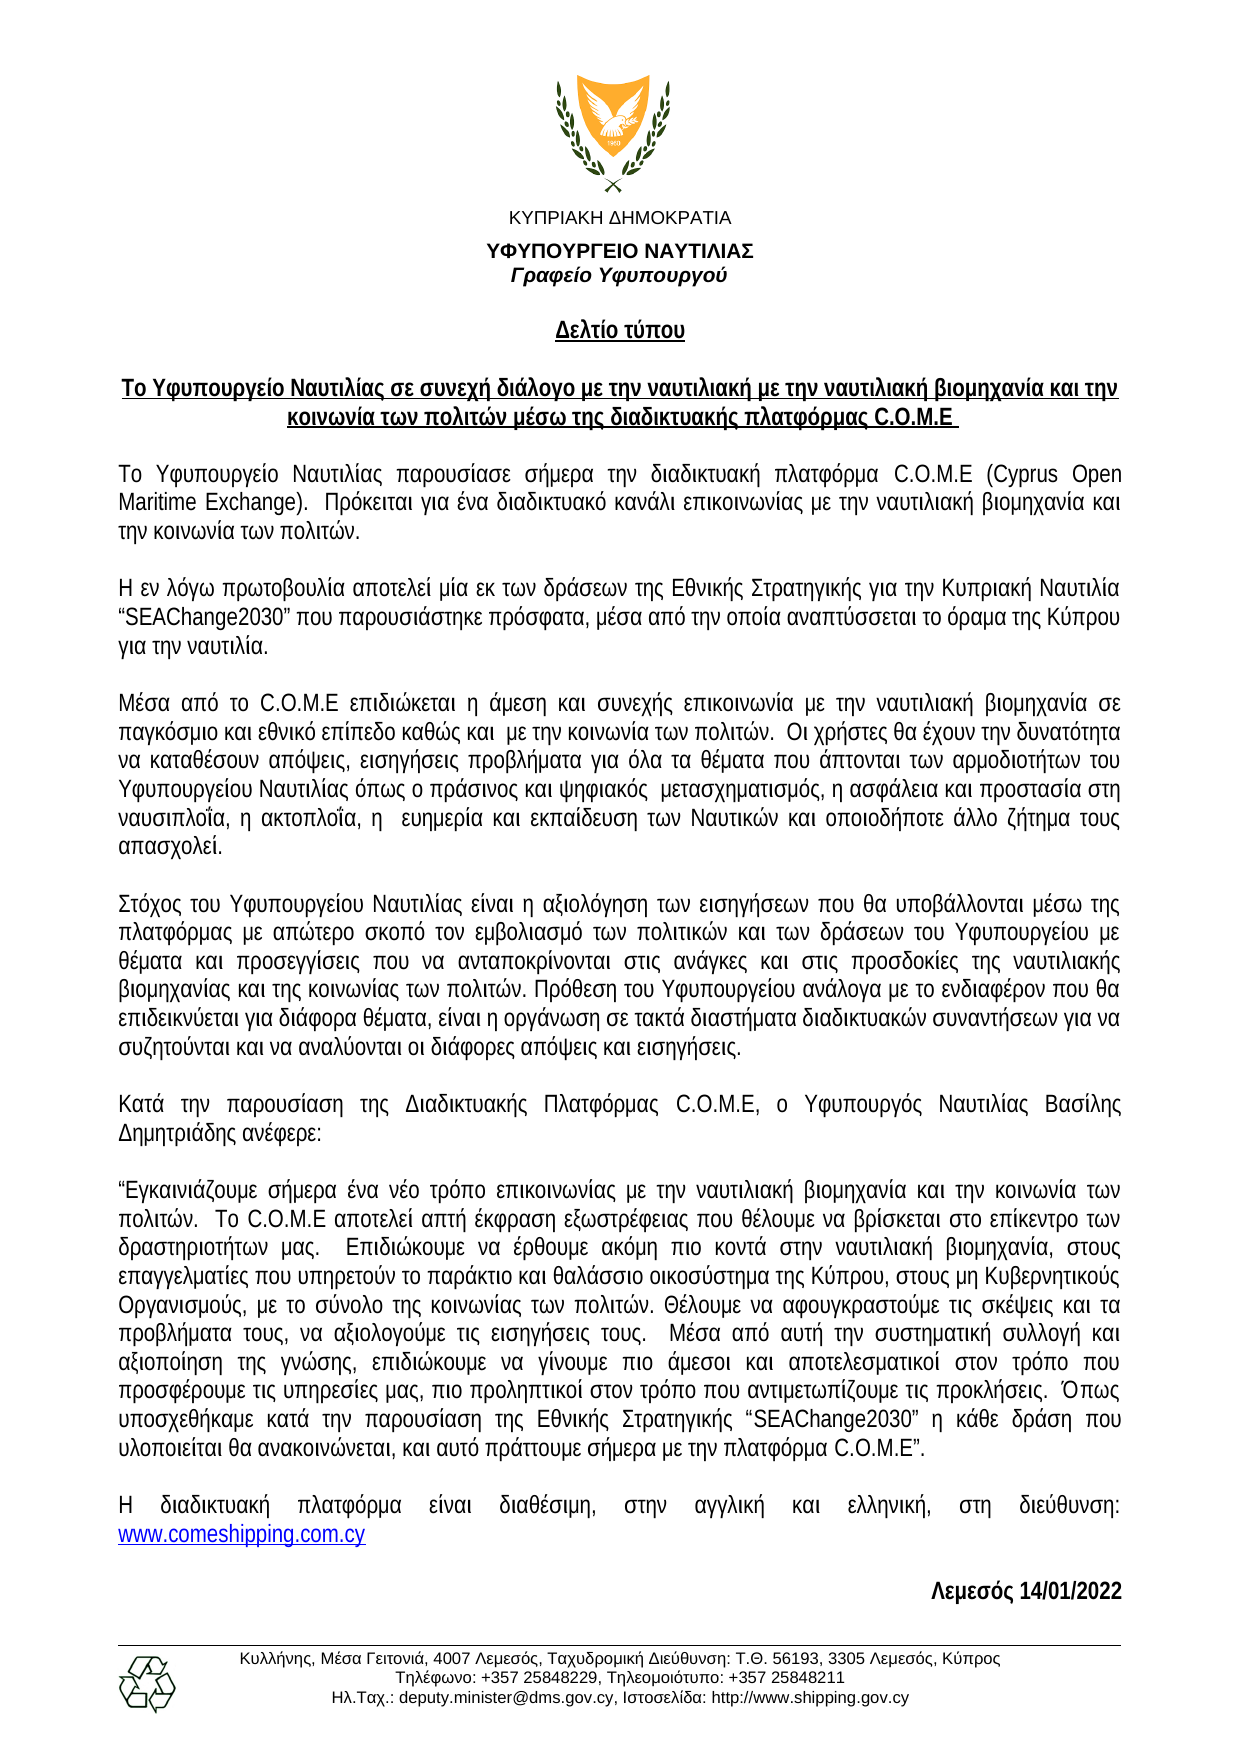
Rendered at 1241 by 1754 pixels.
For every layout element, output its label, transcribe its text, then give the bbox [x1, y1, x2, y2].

picture [117, 1654, 177, 1714]
text Η εν λόγω πρωτοβουλία αποτελεί μία εκ των δράσεων της Εθνικής Στρατηγικής για την Κυπριακή Ναυτιλία “SEAChange2030” που παρουσιάστηκε πρόσφατα, μέσα από την οποία αναπτύσσεται το όραμα της Κύπρου για την ναυτιλία. [118, 573, 1122, 659]
text Το Υφυπουργείο Ναυτιλίας παρουσίασε σήμερα την διαδικτυακή πλατφόρμα C.O.M.E (Cyprus Open Maritime Exchange). Πρόκειται για ένα διαδικτυακό κανάλι επικοινωνίας με την ναυτιλιακή βιομηχανία και την κοινωνία των πολιτών. [118, 459, 1122, 545]
text Στόχος του Υφυπουργείου Ναυτιλίας είναι η αξιολόγηση των εισηγήσεων που θα υποβάλλονται μέσω της πλατφόρμας με απώτερο σκοπό τον εμβολιασμό των πολιτικών και των δράσεων του Υφυπουργείου με θέματα και προσεγγίσεις που να ανταποκρίνονται στις ανάγκες και στις προσδοκίες της ναυτιλιακής βιομηχανίας και της κοινωνίας των πολιτών. Πρόθεση του Υφυπουργείου ανάλογα με το ενδιαφέρον που θα επιδεικνύεται για διάφορα θέματα, είναι η οργάνωση σε τακτά διαστήματα διαδικτυακών συναντήσεων για να συζητούνται και να αναλύονται οι διάφορες απόψεις και εισηγήσεις. [118, 888, 1122, 1060]
text “Εγκαινιάζουμε σήμερα ένα νέο τρόπο επικοινωνίας με την ναυτιλιακή βιομηχανία και την κοινωνία των πολιτών. Το C.O.M.E αποτελεί απτή έκφραση εξωστρέφειας που θέλουμε να βρίσκεται στο επίκεντρο των δραστηριοτήτων μας. Επιδιώκουμε να έρθουμε ακόμη πιο κοντά στην ναυτιλιακή βιομηχανία, στους επαγγελματίες που υπηρετούν το παράκτιο και θαλάσσιο οικοσύστημα της Κύπρου, στους μη Κυβερνητικούς Οργανισμούς, με το σύνολο της κοινωνίας των πολιτών. Θέλουμε να αφουγκραστούμε τις σκέψεις και τα προβλήματα τους, να αξιολογούμε τις εισηγήσεις τους. Μέσα από αυτή την συστηματική συλλογή και αξιοποίηση της γνώσης, επιδιώκουμε να γίνουμε πιο άμεσοι και αποτελεσματικοί στον τρόπο που προσφέρουμε τις υπηρεσίες μας, πιο προληπτικοί στον τρόπο που αντιμετωπίζουμε τις προκλήσεις. Όπως υποσχεθήκαμε κατά την παρουσίαση της Εθνικής Στρατηγικής “SEAChange2030” η κάθε δράση που υλοποιείται θα ανακοινώνεται, και αυτό πράττουμε σήμερα με την πλατφόρμα C.O.M.E”. [118, 1175, 1122, 1461]
text H διαδικτυακή πλατφόρμα είναι διαθέσιμη, στην αγγλική και ελληνική, στη διεύθυνση: www.comeshipping.com.cy [118, 1490, 1122, 1547]
text Δελτίο τύπου [118, 316, 1122, 344]
text Το Υφυπουργείο Ναυτιλίας σε συνεχή διάλογο με την ναυτιλιακή με την ναυτιλιακή βιομηχανία και την κοινωνία των πολιτών μέσω της διαδικτυακής πλατφόρμας C.O.M.E [118, 373, 1122, 430]
text Λεμεσός 14/01/2022 [118, 1576, 1122, 1605]
text Κατά την παρουσίαση της Διαδικτυακής Πλατφόρμας C.O.M.E, ο Υφυπουργός Ναυτιλίας Βασίλης Δημητριάδης ανέφερε: [118, 1089, 1122, 1146]
text Μέσα από το C.O.M.E επιδιώκεται η άμεση και συνεχής επικοινωνία με την ναυτιλιακή βιομηχανία σε παγκόσμιο και εθνικό επίπεδο καθώς και με την κοινωνία των πολιτών. Οι χρήστες θα έχουν την δυνατότητα να καταθέσουν απόψεις, εισηγήσεις προβλήματα για όλα τα θέματα που άπτονται των αρμοδιοτήτων του Υφυπουργείου Ναυτιλίας όπως ο πράσινος και ψηφιακός μετασχηματισμός, η ασφάλεια και προστασία στη ναυσιπλοΐα, η ακτοπλοΐα, η ευημερία και εκπαίδευση των Ναυτικών και οποιοδήποτε άλλο ζήτημα τους απασχολεί. [118, 688, 1122, 860]
